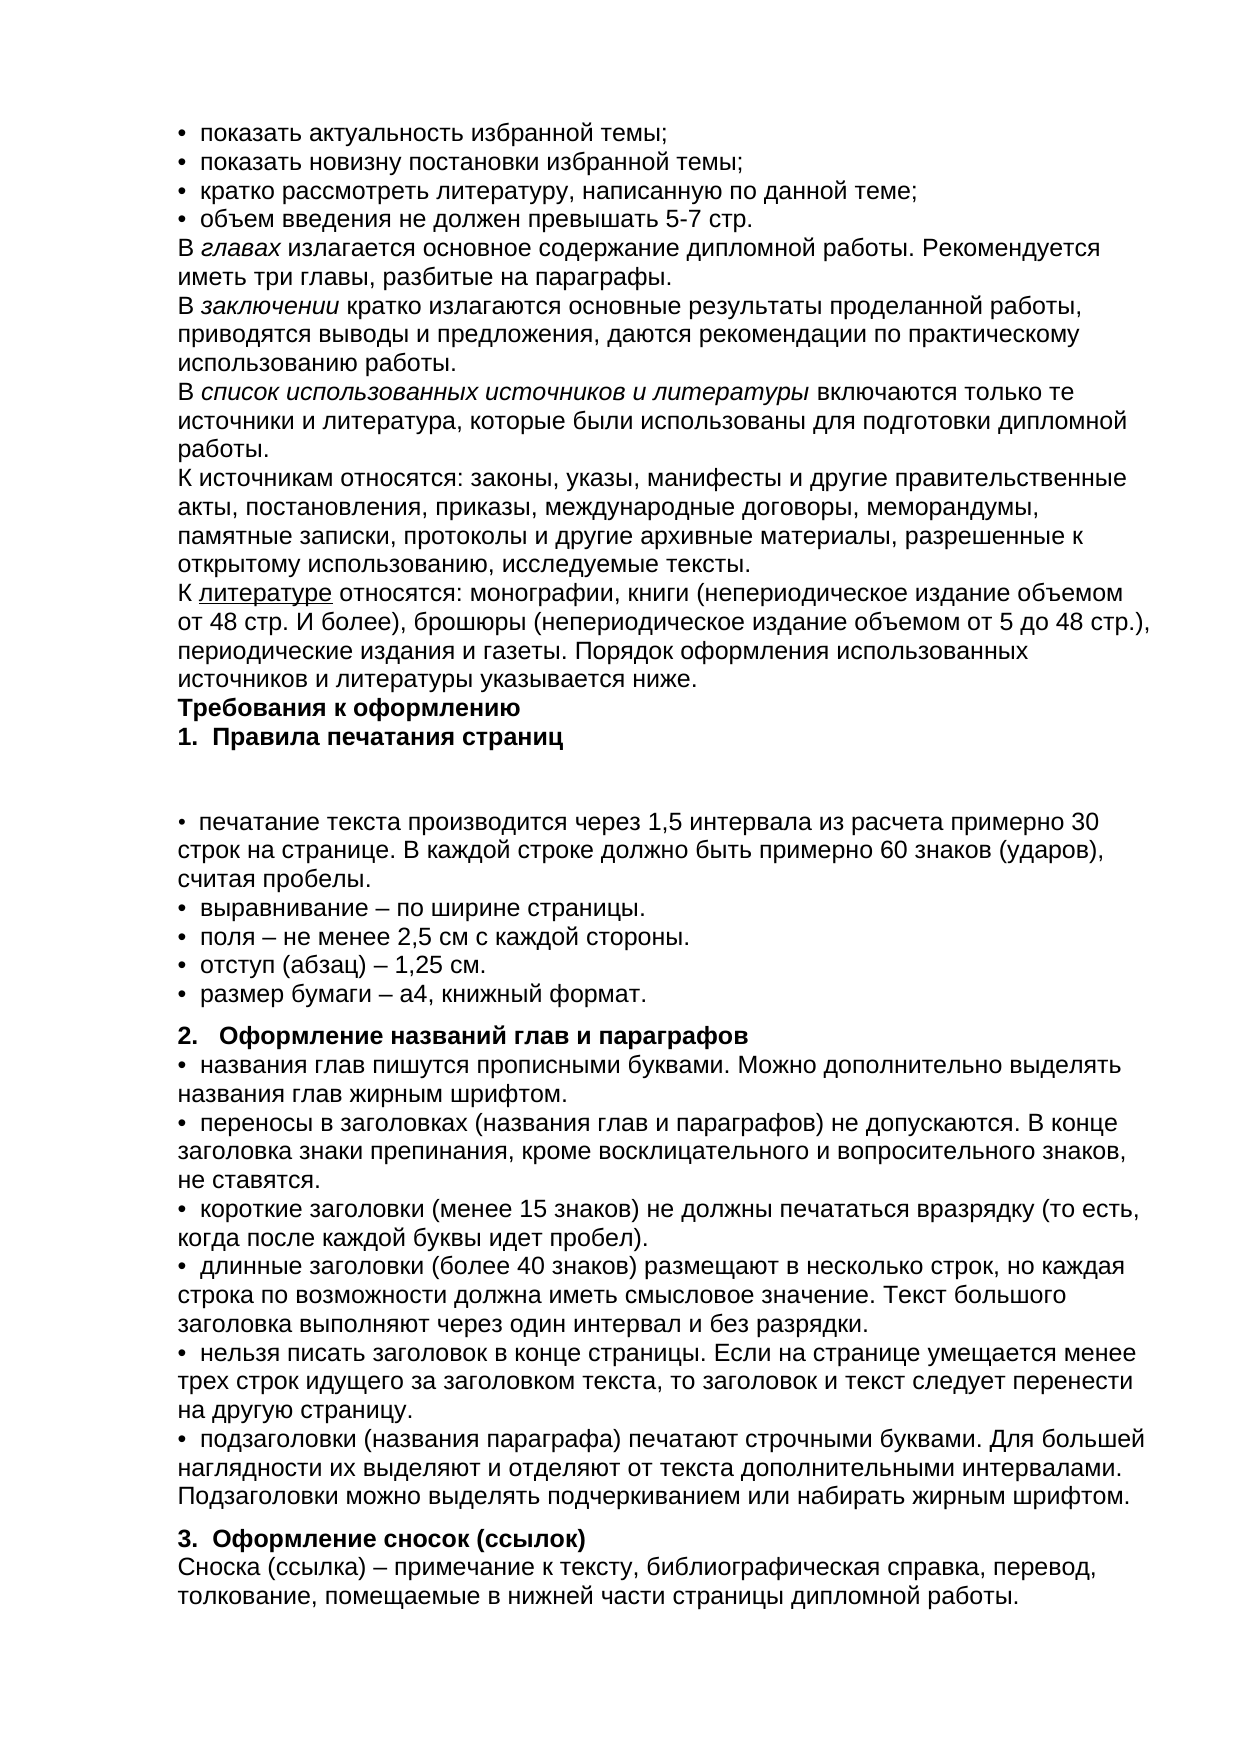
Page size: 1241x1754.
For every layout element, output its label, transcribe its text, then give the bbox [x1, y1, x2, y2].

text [177, 118, 1152, 751]
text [177, 1524, 1152, 1610]
text 2. Оформление названий глав и параграфов • названия глав пишутся прописными буквами. Можно дополнительно выделять названия глав жирным шрифтом. • переносы в заголовках (названия глав и параграфов) не допускаются. В конце заголовка знаки препинания, кроме восклицательного и вопросительного знаков, не ставятся. • короткие заголовки (менее 15 знаков) не должны печататься вразрядку (то есть, когда после каждой буквы идет пробел). • длинные заголовки (более 40 знаков) размещают в несколько строк, но каждая строка по возможности должна иметь смысловое значение. Текст большого заголовка выполняют через один интервал и без разрядки. • нельзя писать заголовок в конце страницы. Если на странице умещается менее трех строк идущего за заголовком текста, то заголовок и текст следует перенести на другую страницу. • подзаголовки (названия параграфа) печатают строчными буквами. Для большей наглядности их выделяют и отделяют от текста дополнительными интервалами. Подзаголовки можно выделять подчеркиванием или набирать жирным шрифтом. [177, 1021, 1152, 1510]
text • печатание текста производится через 1,5 интервала из расчета примерно 30 строк на странице. В каждой строке должно быть примерно 60 знаков (ударов), считая пробелы. • выравнивание – по ширине страницы. • поля – не менее 2,5 см с каждой стороны. • отступ (абзац) – 1,25 см. • размер бумаги – а4, книжный формат. [177, 806, 1152, 1008]
